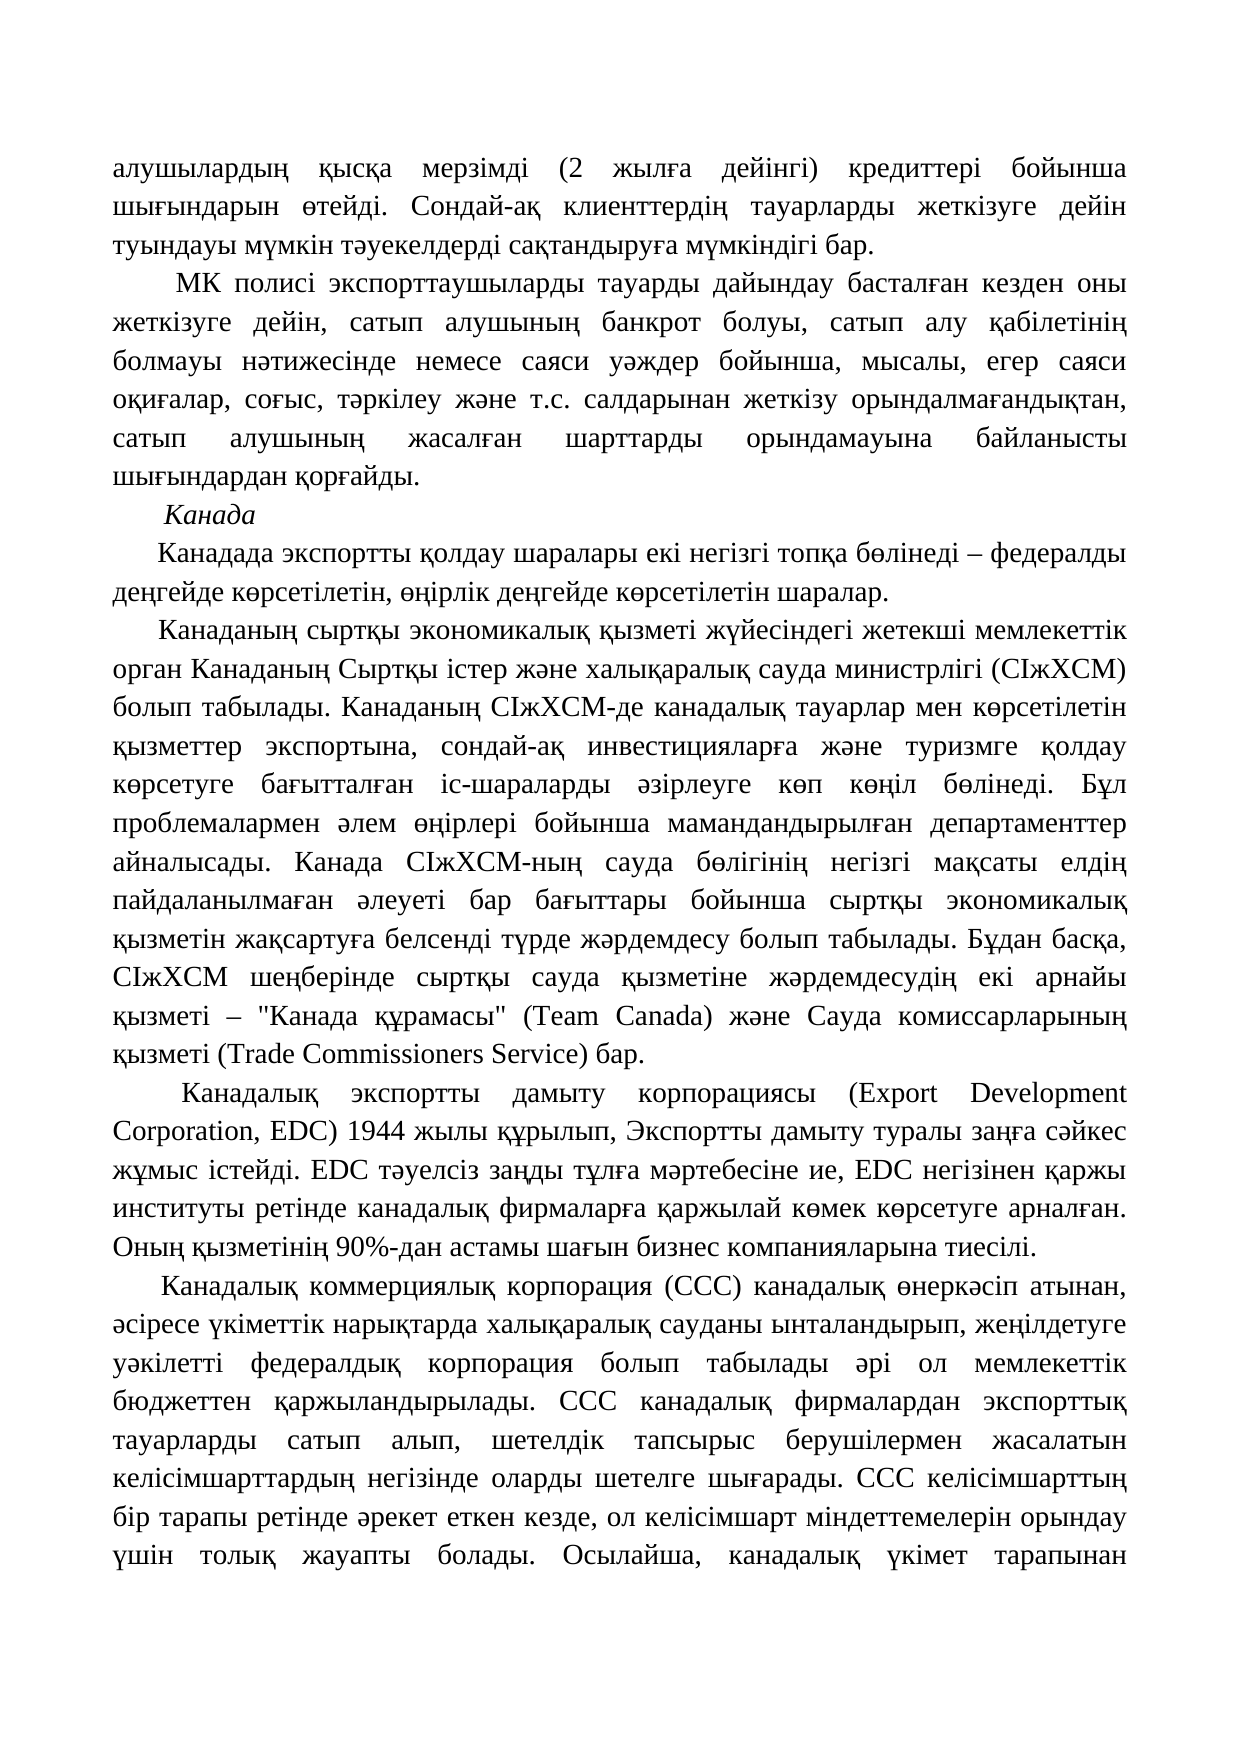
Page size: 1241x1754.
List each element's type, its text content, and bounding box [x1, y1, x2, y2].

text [112, 1268, 1128, 1571]
text Канада [112, 497, 1128, 530]
text Канадалық экспортты дамыту корпорациясы (Export Development Corporation, EDC) 1944 жылы құрылып, Экспортты дамыту туралы заңға сәйкес жұмыс істейді. EDC тәуелсіз заңды тұлға мәртебесіне ие, EDC негізінен қаржы институты ретінде канадалық фирмаларға қаржылай көмек көрсетуге арналған. Оның қызметінің 90%-дан астамы шағын бизнес компанияларына тиесілі. [112, 1075, 1128, 1263]
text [112, 150, 1128, 261]
text МК полисі экспорттаушыларды тауарды дайындау басталған кезден оны жеткізуге дейін, сатып алушының банкрот болуы, сатып алу қабілетінің болмауы нәтижесінде немесе саяси уәждер бойынша, мысалы, егер саяси оқиғалар, соғыс, тәркілеу және т.с. салдарынан жеткізу орындалмағандықтан, сатып алушының жасалған шарттарды орындамауына байланысты шығындардан қорғайды. [112, 266, 1128, 492]
text Канадада экспортты қолдау шаралары екі негізгі топқа бөлінеді – федералды деңгейде көрсетілетін, өңірлік деңгейде көрсетілетін шаралар. [112, 535, 1128, 607]
text Канаданың сыртқы экономикалық қызметі жүйесіндегі жетекші мемлекеттік орган Канаданың Сыртқы істер және халықаралық сауда министрлігі (СІжХСМ) болып табылады. Канаданың СІжХСМ-де канадалық тауарлар мен көрсетілетін қызметтер экспортына, сондай-ақ инвестицияларға және туризмге қолдау көрсетуге бағытталған іс-шараларды әзірлеуге көп көңіл бөлінеді. Бұл проблемалармен әлем өңірлері бойынша мамандандырылған департаменттер айналысады. Канада СІжХСМ-ның сауда бөлігінің негізгі мақсаты елдің пайдаланылмаған әлеуеті бар бағыттары бойынша сыртқы экономикалық қызметін жақсартуға белсенді түрде жәрдемдесу болып табылады. Бұдан басқа, СІжХСМ шеңберінде сыртқы сауда қызметіне жәрдемдесудің екі арнайы қызметі – "Канада құрамасы" (Team Canada) және Сауда комиссарларының қызметі (Trade Commissioners Service) бар. [112, 612, 1128, 1070]
